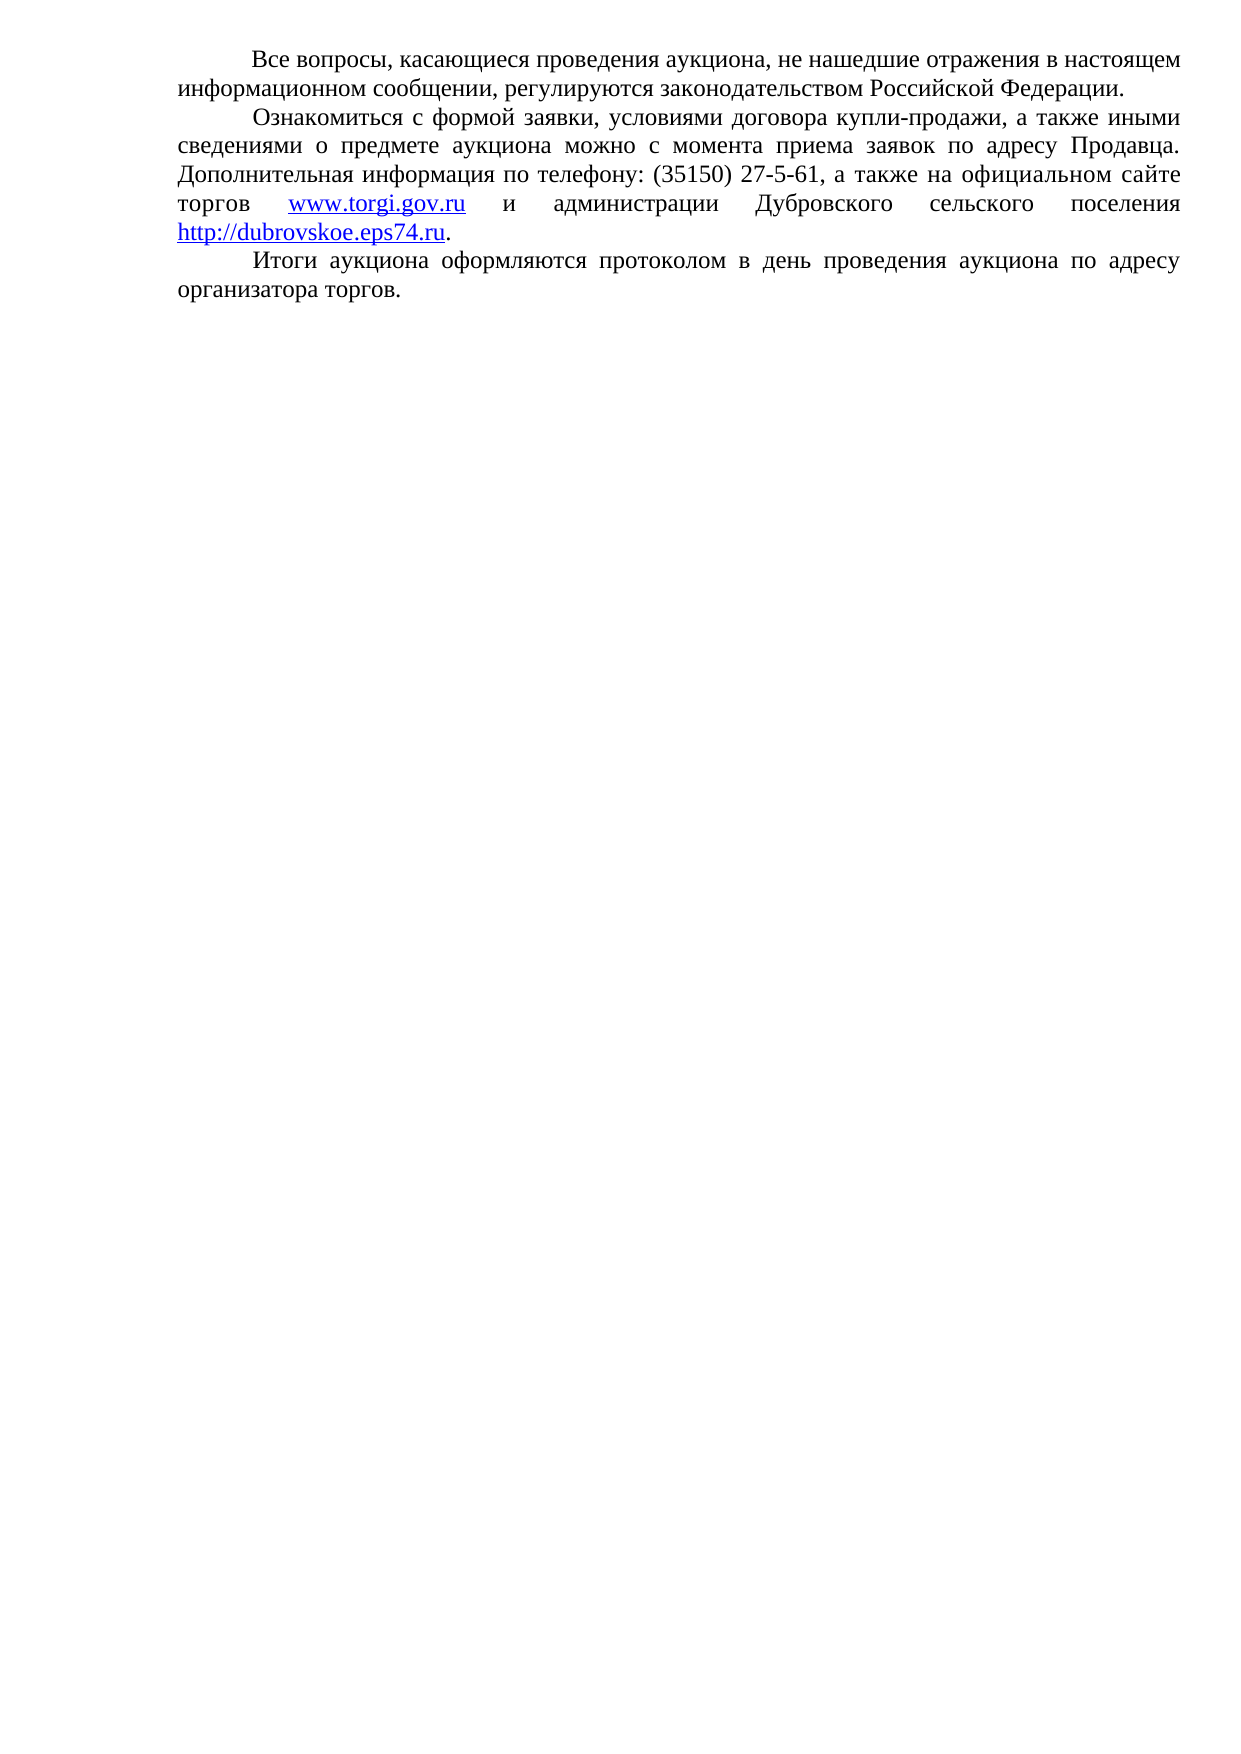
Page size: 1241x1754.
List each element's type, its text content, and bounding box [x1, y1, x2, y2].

text Ознакомиться с формой заявки, условиями договора купли-продажи, а также иными сведениями о предмете аукциона можно с момента приема заявок по адресу Продавца. Дополнительная информация по телефону: (35150) 27-5-61, а также на официальном сайте торгов www.torgi.gov.ru и администрации Дубровского сельского поселения http://dubrovskoe.eps74.ru. [177, 102, 1181, 246]
text Все вопросы, касающиеся проведения аукциона, не нашедшие отражения в настоящем информационном сообщении, регулируются законодательством Российской Федерации. [177, 44, 1181, 102]
text Итоги аукциона оформляются протоколом в день проведения аукциона по адресу организатора торгов. [177, 246, 1181, 303]
